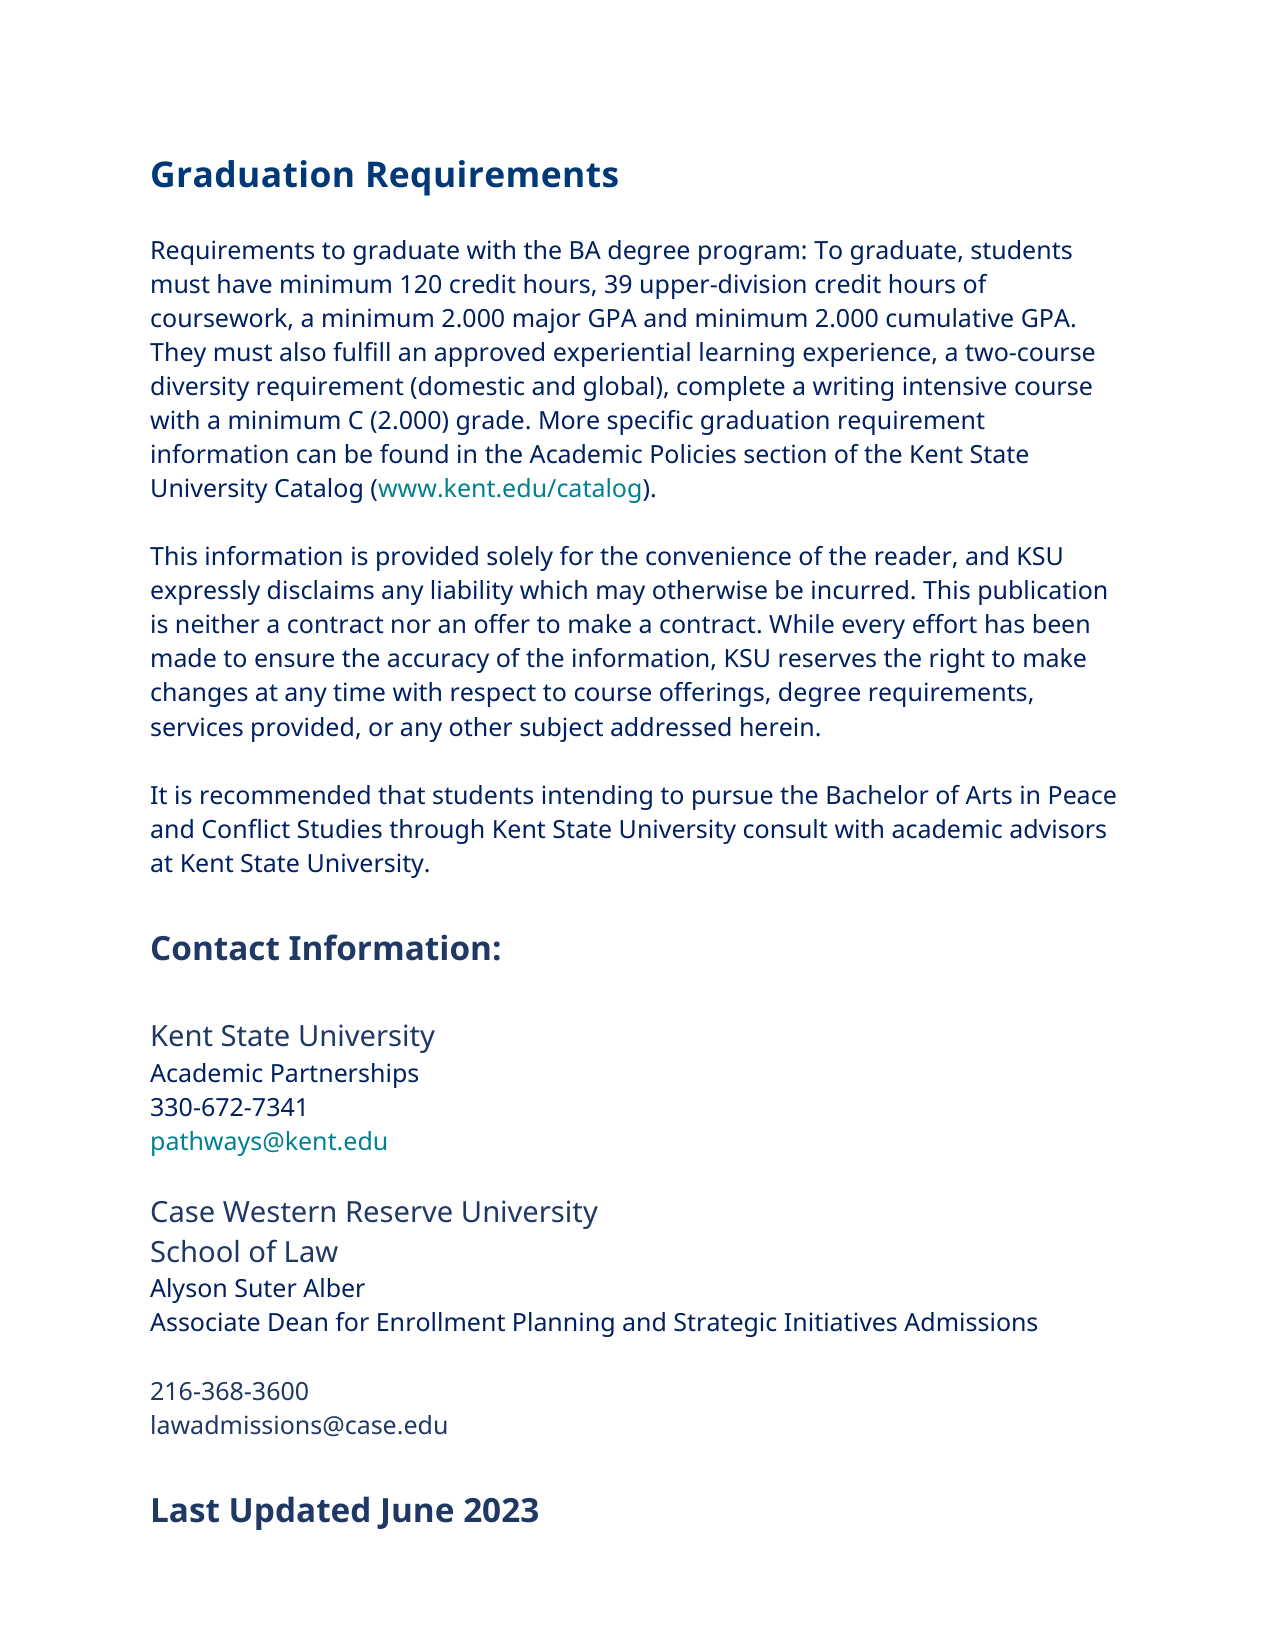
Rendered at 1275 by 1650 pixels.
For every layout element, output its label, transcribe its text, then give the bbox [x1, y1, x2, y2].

text pathways@kent.edu [150, 1123, 1200, 1158]
text School of Law [150, 1231, 1125, 1271]
text It is recommended that students intending to pursue the Bachelor of Arts in Peace and Conflict Studies through Kent State University consult with academic advisors at Kent State University. [150, 777, 1125, 879]
text 216-368-3600 [150, 1373, 1125, 1407]
text 330-672-7341 [150, 1089, 1125, 1123]
text Academic Partnerships [150, 1055, 1181, 1089]
subtitle Graduation Requirements [150, 150, 1191, 198]
text Requirements to graduate with the BA degree program: To graduate, students must have minimum 120 credit hours, 39 upper-division credit hours of coursework, a minimum 2.000 major GPA and minimum 2.000 cumulative GPA. They must also fulfill an approved experiential learning experience, a two-course diversity requirement (domestic and global), complete a writing intensive course with a minimum C (2.000) grade. More specific graduation requirement information can be found in the Academic Policies section of the Kent State University Catalog (www.kent.edu/catalog). [150, 232, 1125, 505]
text Associate Dean for Enrollment Planning and Strategic Initiatives Admissions [150, 1305, 1200, 1373]
text Case Western Reserve University [150, 1192, 1125, 1231]
text Last Updated June 2023 [150, 1487, 1125, 1532]
text lawadmissions@case.edu [150, 1407, 1125, 1441]
text Kent State University [150, 1016, 1125, 1055]
text This information is provided solely for the convenience of the reader, and KSU expressly disclaims any liability which may otherwise be incurred. This publication is neither a contract nor an offer to make a contract. While every effort has been made to ensure the accuracy of the information, KSU reserves the right to make changes at any time with respect to course offerings, degree requirements, services provided, or any other subject addressed herein. [150, 539, 1125, 743]
text Alyson Suter Alber [150, 1271, 1200, 1305]
text Contact Information: [150, 925, 1125, 970]
